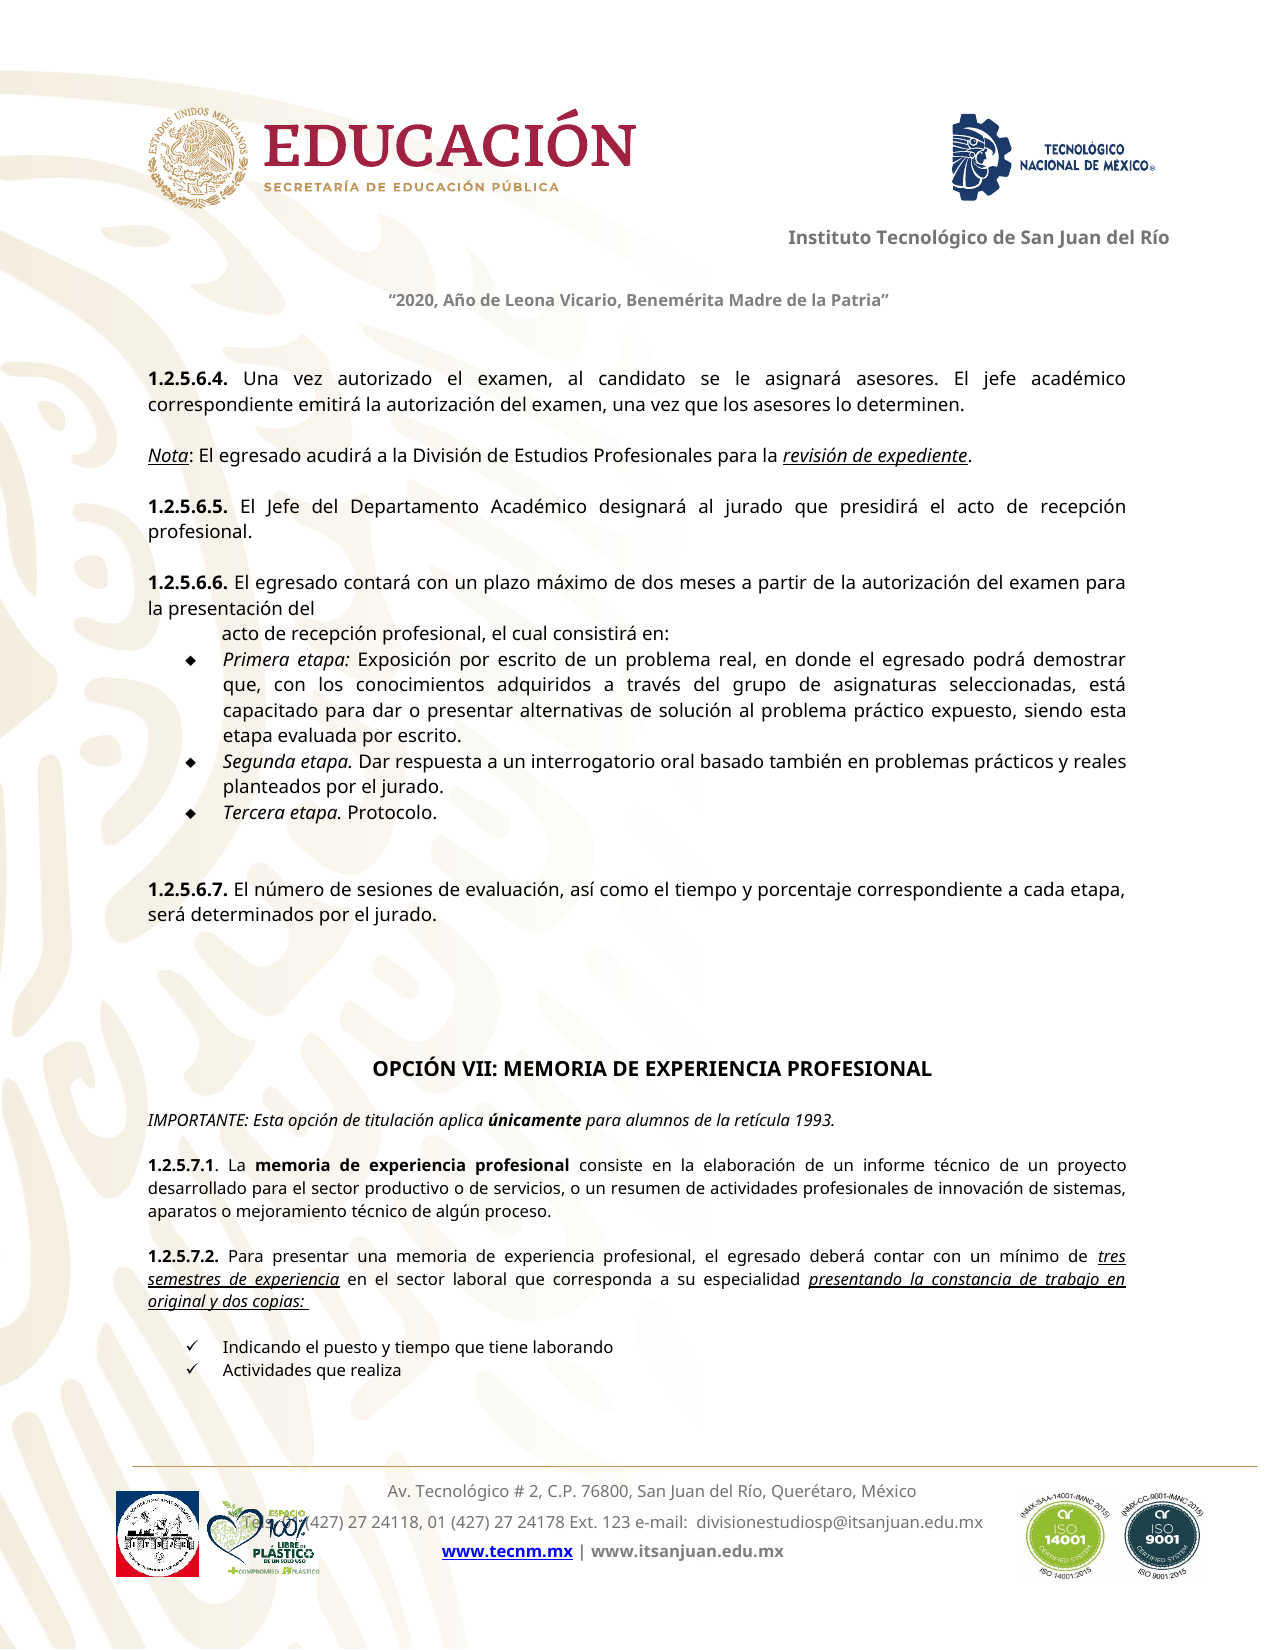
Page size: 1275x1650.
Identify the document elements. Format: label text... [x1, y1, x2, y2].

list Indicando el puesto y tiempo que tiene laborando [185, 1336, 1157, 1358]
text 1.2.5.6.4. Una vez autorizado el examen, al candidato se le asignará asesores. El jefe académico correspondiente emitirá la autorización del examen, una vez que los asesores lo determinen. [148, 365, 1127, 416]
picture [201, 1498, 320, 1573]
list Tercera etapa. Protocolo. [185, 799, 1127, 825]
text OPCIÓN VII: MEMORIA DE EXPERIENCIA PROFESIONAL [148, 1054, 1157, 1083]
text Nota: El egresado acudirá a la División de Estudios Profesionales para la revisión de expediente. [148, 442, 1127, 467]
text IMPORTANTE: Esta opción de titulación aplica únicamente para alumnos de la retícula 1993. [148, 1108, 1157, 1131]
text acto de recepción profesional, el cual consistirá en: [221, 621, 1127, 646]
list Segunda etapa. Dar respuesta a un interrogatorio oral basado también en problemas prácticos y reales planteados por el jurado. [185, 748, 1127, 799]
list Actividades que realiza [185, 1358, 1157, 1381]
picture [1117, 1492, 1207, 1581]
text 1.2.5.6.6. El egresado contará con un plazo máximo de dos meses a partir de la autorización del examen para la presentación del [148, 569, 1127, 621]
text 1.2.5.7.1. La memoria de experiencia profesional consiste en la elaboración de un informe técnico de un proyecto desarrollado para el sector productivo o de servicios, o un resumen de actividades profesionales de innovación de sistemas, aparatos o mejoramiento técnico de algún proceso. [148, 1154, 1127, 1222]
text 1.2.5.6.5. El Jefe del Departamento Académico designará al jurado que presidirá el acto de recepción profesional. [148, 493, 1127, 544]
text 1.2.5.6.7. El número de sesiones de evaluación, así como el tiempo y porcentaje correspondiente a cada etapa, será determinados por el jurado. [148, 876, 1127, 927]
list Primera etapa: Exposición por escrito de un problema real, en donde el egresado podrá demostrar que, con los conocimientos adquiridos a través del grupo de asignaturas seleccionadas, está capacitado para dar o presentar alternativas de solución al problema práctico expuesto, siendo esta etapa evaluada por escrito. [185, 646, 1127, 748]
picture [1016, 1492, 1114, 1581]
text 1.2.5.7.2. Para presentar una memoria de experiencia profesional, el egresado deberá contar con un mínimo de tres semestres de experiencia en el sector laboral que corresponda a su especialidad presentando la constancia de trabajo en original y dos copias: [148, 1245, 1127, 1313]
picture [114, 1491, 199, 1576]
